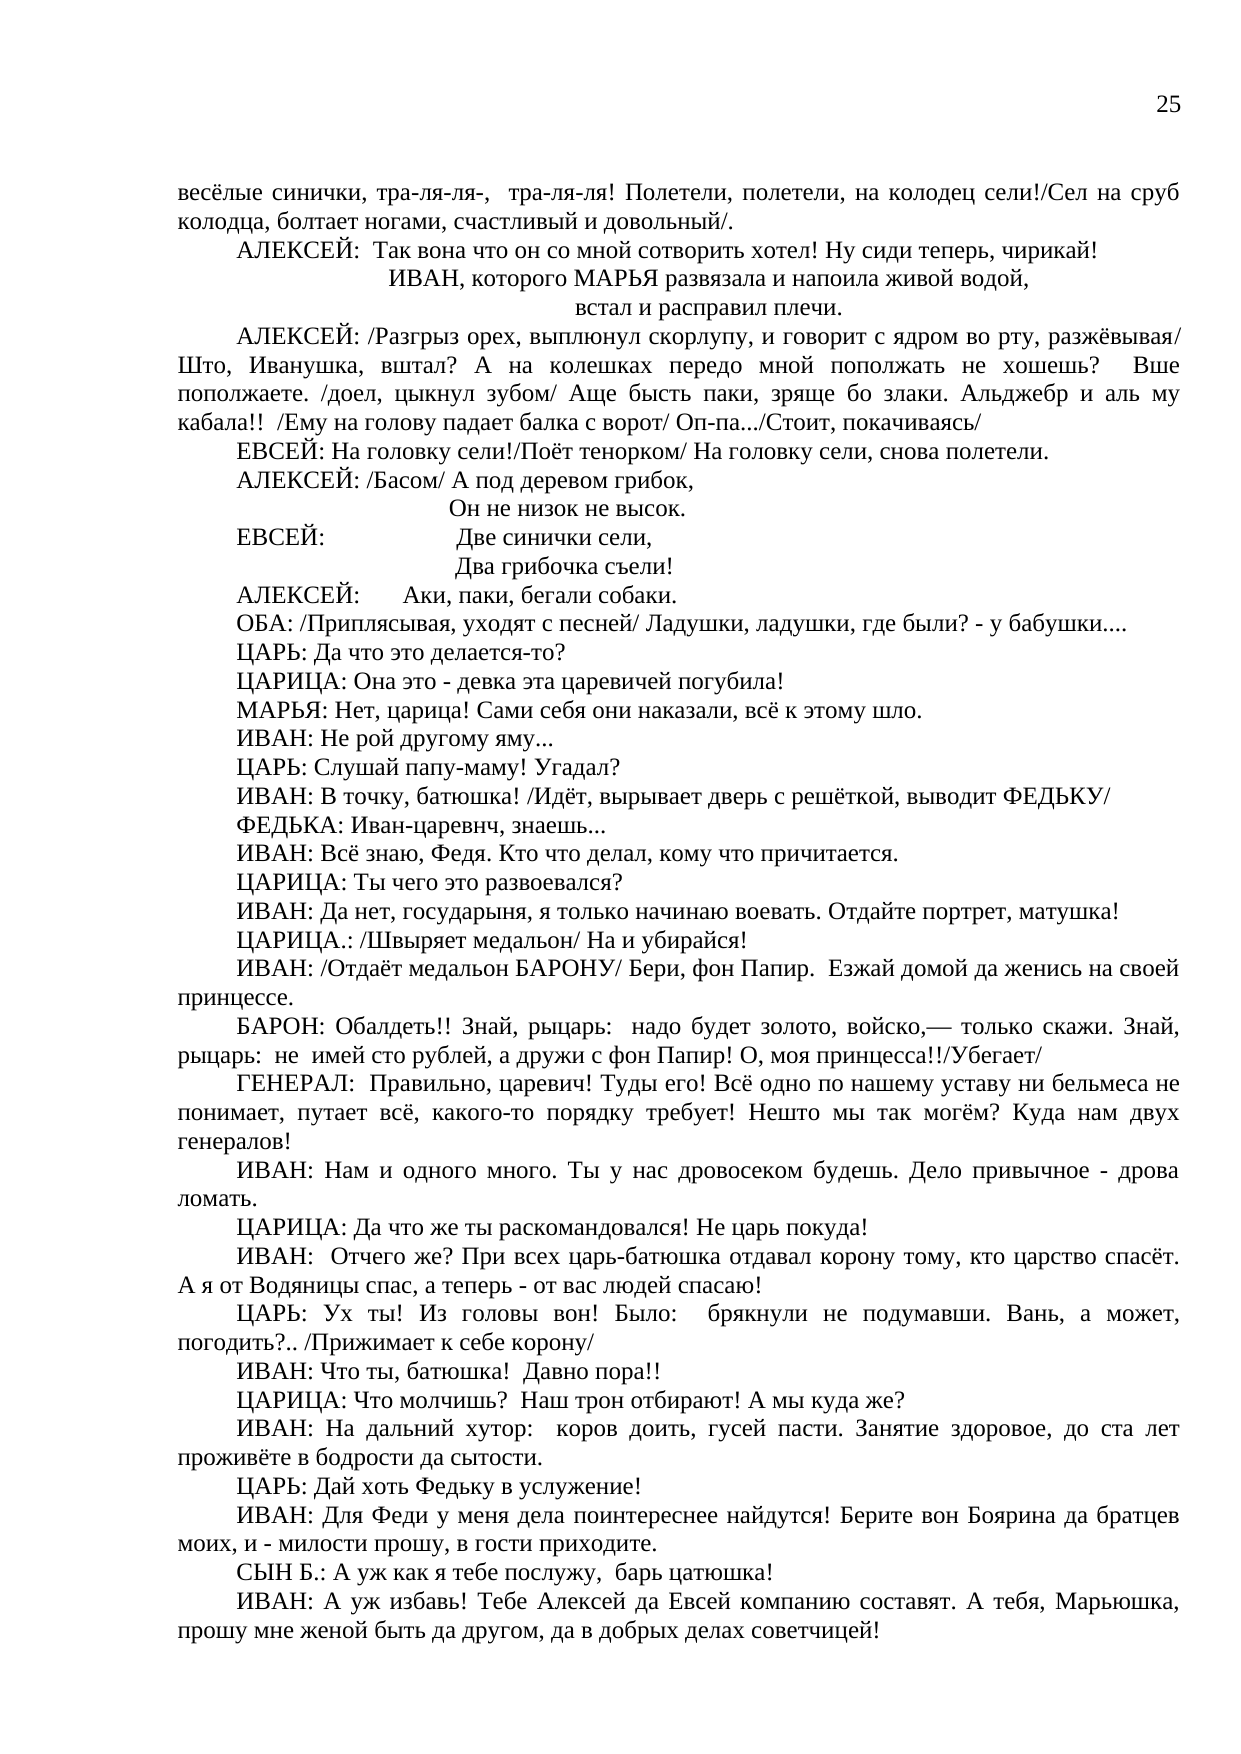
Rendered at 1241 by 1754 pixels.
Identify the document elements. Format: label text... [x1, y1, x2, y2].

text СЫН Б.: А уж как я тебе послужу, барь цатюшка! [177, 1557, 1181, 1586]
text ИВАН: Нам и одного много. Ты у нас дровосеком будешь. Дело привычное - дрова ломать. [177, 1155, 1181, 1212]
text ИВАН: А уж избавь! Тебе Алексей да Евсей компанию составят. А тебя, Марьюшка, прошу мне женой быть да другом, да в добрых делах советчицей! [177, 1586, 1181, 1643]
text ФЕДЬКА: Иван-царевнч, знаешь... [177, 810, 1181, 838]
text БАРОН: Обалдеть!! Знай, рыцарь: надо будет золото, войско,— только скажи. Знай, рыцарь: не имей сто рублей, а дружи с фон Папир! О, моя принцесса!!/Убегает/ [177, 1011, 1181, 1068]
text ЦАРИЦА: Она это - девка эта царевичей погубила! [177, 666, 1181, 695]
text МАРЬЯ: Нет, царица! Сами себя они наказали, всё к этому шло. [177, 695, 1181, 723]
text ЦАРИЦА.: /Швыряет медальон/ На и убирайся! [177, 925, 1181, 953]
text ЕВСЕЙ: На головку сели!/Поёт тенорком/ На головку сели, снова полетели. [177, 436, 1181, 465]
text АЛЕКСЕЙ: Аки, паки, бегали собаки. [177, 580, 1181, 608]
text встал и расправил плечи. [177, 292, 1181, 321]
text ИВАН: /Отдаёт медальон БАРОНУ/ Бери, фон Папир. Езжай домой да женись на своей принцессе. [177, 953, 1181, 1011]
text ОБА: /Приплясывая, уходят с песней/ Ладушки, ладушки, где были? - у бабушки.... [177, 608, 1181, 637]
text ЦАРЬ: Дай хоть Федьку в услужение! [177, 1471, 1181, 1500]
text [177, 177, 1181, 235]
text ИВАН: Отчего же? При всех царь-батюшка отдавал корону тому, кто царство спасёт. А я от Водяницы спас, а теперь - от вас людей спасаю! [177, 1241, 1181, 1298]
text Он не низок не высок. [177, 493, 1181, 522]
text ЦАРИЦА: Да что же ты раскомандовался! Не царь покуда! [177, 1212, 1181, 1241]
text ИВАН: Да нет, государыня, я только начинаю воевать. Отдайте портрет, матушка! [177, 896, 1181, 925]
text Два грибочка съели! [177, 551, 1181, 580]
text ИВАН: Что ты, батюшка! Давно пора!! [177, 1356, 1181, 1385]
text АЛЕКСЕЙ: /Разгрыз орех, выплюнул скорлупу, и говорит с ядром во рту, разжёвывая/ Што, Иванушка, вштал? А на колешках передо мной пополжать не хошешь? Вше пополжаете. /доел, цыкнул зубом/ Аще бысть паки, зряще бо злаки. Альджебр и аль му кабала!! /Ему на голову падает балка с ворот/ Оп-па.../Стоит, покачиваясь/ [177, 321, 1181, 436]
text ИВАН: В точку, батюшка! /Идёт, вырывает дверь с решёткой, выводит ФЕДЬКУ/ [177, 781, 1181, 810]
text АЛЕКСЕЙ: Так вона что он со мной сотворить хотел! Ну сиди теперь, чирикай! [177, 235, 1181, 263]
text ЦАРИЦА: Что молчишь? Наш трон отбирают! А мы куда же? [177, 1385, 1181, 1413]
text ИВАН: Не рой другому яму... [177, 723, 1181, 752]
text ИВАН: Для Феди у меня дела поинтереснее найдутся! Берите вон Боярина да братцев моих, и - милости прошу, в гости приходите. [177, 1500, 1181, 1557]
text ЦАРЬ: Слушай папу-маму! Угадал? [177, 752, 1181, 781]
text АЛЕКСЕЙ: /Басом/ А под деревом грибок, [177, 465, 1181, 493]
text ГЕНЕРАЛ: Правильно, царевич! Туды его! Всё одно по нашему уставу ни бельмеса не понимает, путает всё, какого-то порядку требует! Нешто мы так могём? Куда нам двух генералов! [177, 1068, 1181, 1155]
text ЦАРИЦА: Ты чего это развоевался? [177, 867, 1181, 896]
text ИВАН: На дальний хутор: коров доить, гусей пасти. Занятие здоровое, до ста лет проживёте в бодрости да сытости. [177, 1413, 1181, 1471]
text ЦАРЬ: Ух ты! Из головы вон! Было: брякнули не подумавши. Вань, а может, погодить?.. /Прижимает к себе корону/ [177, 1298, 1181, 1356]
text ЦАРЬ: Да что это делается-то? [177, 637, 1181, 666]
text ИВАН: Всё знаю, Федя. Кто что делал, кому что причитается. [177, 838, 1181, 867]
text ИВАН, которого МАРЬЯ развязала и напоила живой водой, [177, 263, 1181, 292]
text ЕВСЕЙ: Две синички сели, [177, 522, 1181, 551]
